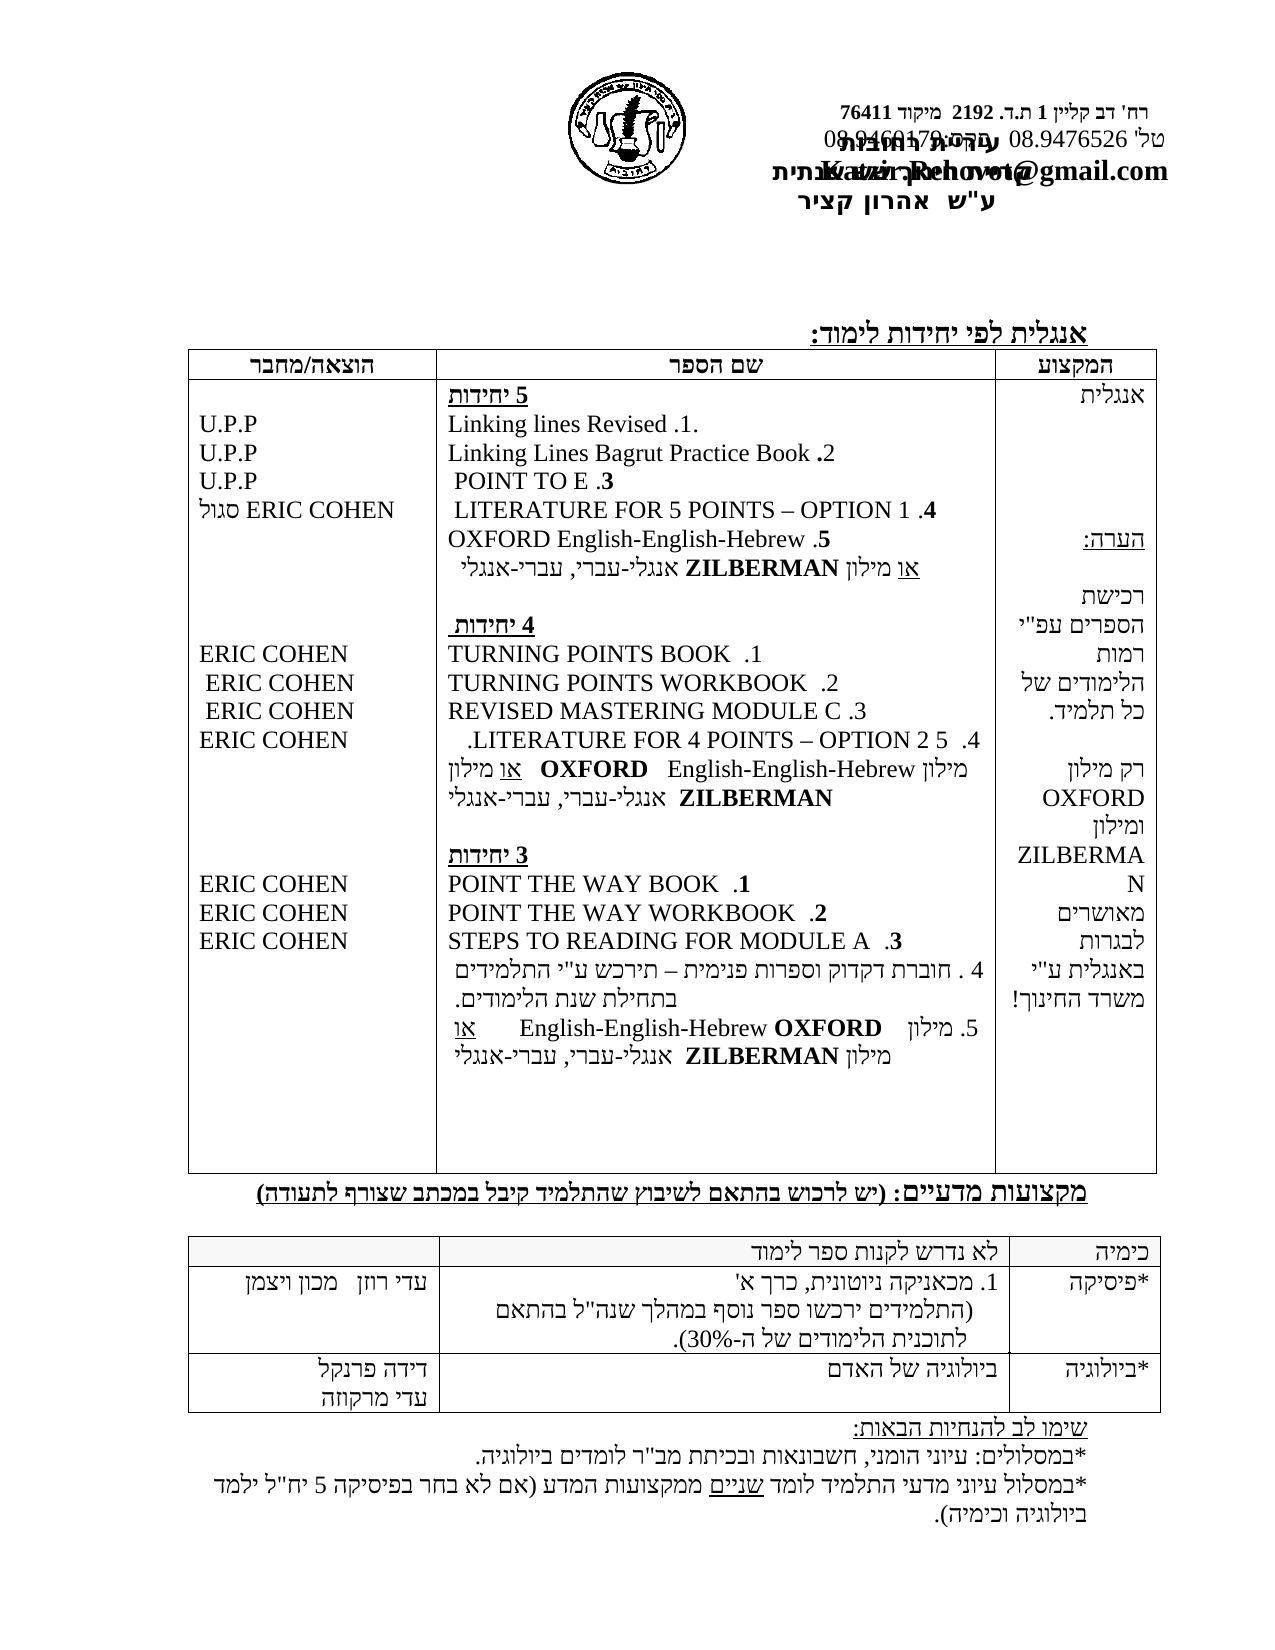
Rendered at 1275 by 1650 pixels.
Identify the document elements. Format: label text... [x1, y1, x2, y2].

text *במסלול עיוני מדעי התלמיד לומד שניים ממקצועות המדע (אם לא בחר בפיסיקה 5 יח"ל ילמד ביולוגיה וכימיה). [187, 1470, 1087, 1528]
table_cell דידה פרנקל עדי מרקוזה [189, 1354, 439, 1412]
table_cell 5 יחידות .Linking lines Revised .1 Linking Lines Bagrut Practice Book .2 3. POINT TO E 4. LITERATURE FOR 5 POINTS – OPTION 1 5. OXFORD English-English-Hebrew או מילון ZILBERMAN אנגלי-עברי, עברי-אנגלי 4 יחידות 1. TURNING POINTS BOOK 2. TURNING POINTS WORKBOOK 3. REVISED MASTERING MODULE C 4. LITERATURE FOR 4 POINTS – OPTION 2 5. מילון OXFORD English-English-Hebrew או מילון ZILBERMAN אנגלי-עברי, עברי-אנגלי 3 יחידות 1. POINT THE WAY BOOK 2. POINT THE WAY WORKBOOK 3. STEPS TO READING FOR MODULE A 4 . חוברת דקדוק וספרות פנימית – תירכש ע"י התלמידים בתחילת שנת הלימודים. 5. מילון English-English-Hebrew OXFORD או מילון ZILBERMAN אנגלי-עברי, עברי-אנגלי [437, 380, 995, 1173]
table_header שם הספר [437, 350, 995, 379]
table_header לא נדרש לקנות ספר לימוד [440, 1237, 1009, 1266]
table_cell 1. מכאניקה ניוטונית, כרך א' (התלמידים ירכשו ספר נוסף במהלך שנה"ל בהתאם לתוכנית הלימודים של ה-30%). [440, 1267, 1009, 1353]
table_cell *פיסיקה [1010, 1267, 1160, 1353]
table_header כימיה [1010, 1237, 1160, 1266]
table_cell עדי רוזן מכון ויצמן [189, 1267, 439, 1353]
table_header [189, 1237, 439, 1266]
text אנגלית לפי יחידות לימוד: [187, 316, 1087, 349]
table_cell *ביולוגיה [1010, 1354, 1160, 1412]
table_cell אנגלית הערה: רכישת הספרים עפ"י רמות הלימודים של כל תלמיד. רק מילון OXFORD ומילון ZILBERMAN מאושרים לבגרות באנגלית ע"י משרד החינוך! [996, 380, 1156, 1173]
table_cell ביולוגיה של האדם [440, 1354, 1009, 1412]
table_header המקצוע [996, 350, 1156, 379]
table_cell U.P.P U.P.P U.P.P ERIC COHEN סגול ERIC COHEN ERIC COHEN ERIC COHEN ERIC COHEN ERIC COHEN ERIC COHEN ERIC COHEN [189, 380, 436, 1173]
text *במסלולים: עיוני הומני, חשבונאות ובכיתת מב"ר לומדים ביולוגיה. [187, 1441, 1087, 1470]
text שימו לב להנחיות הבאות: [187, 1413, 1087, 1441]
text מקצועות מדעיים: (יש לרכוש בהתאם לשיבוץ שהתלמיד קיבל במכתב שצורף לתעודה) [187, 1174, 1087, 1207]
table_header הוצאה/מחבר [189, 350, 436, 379]
